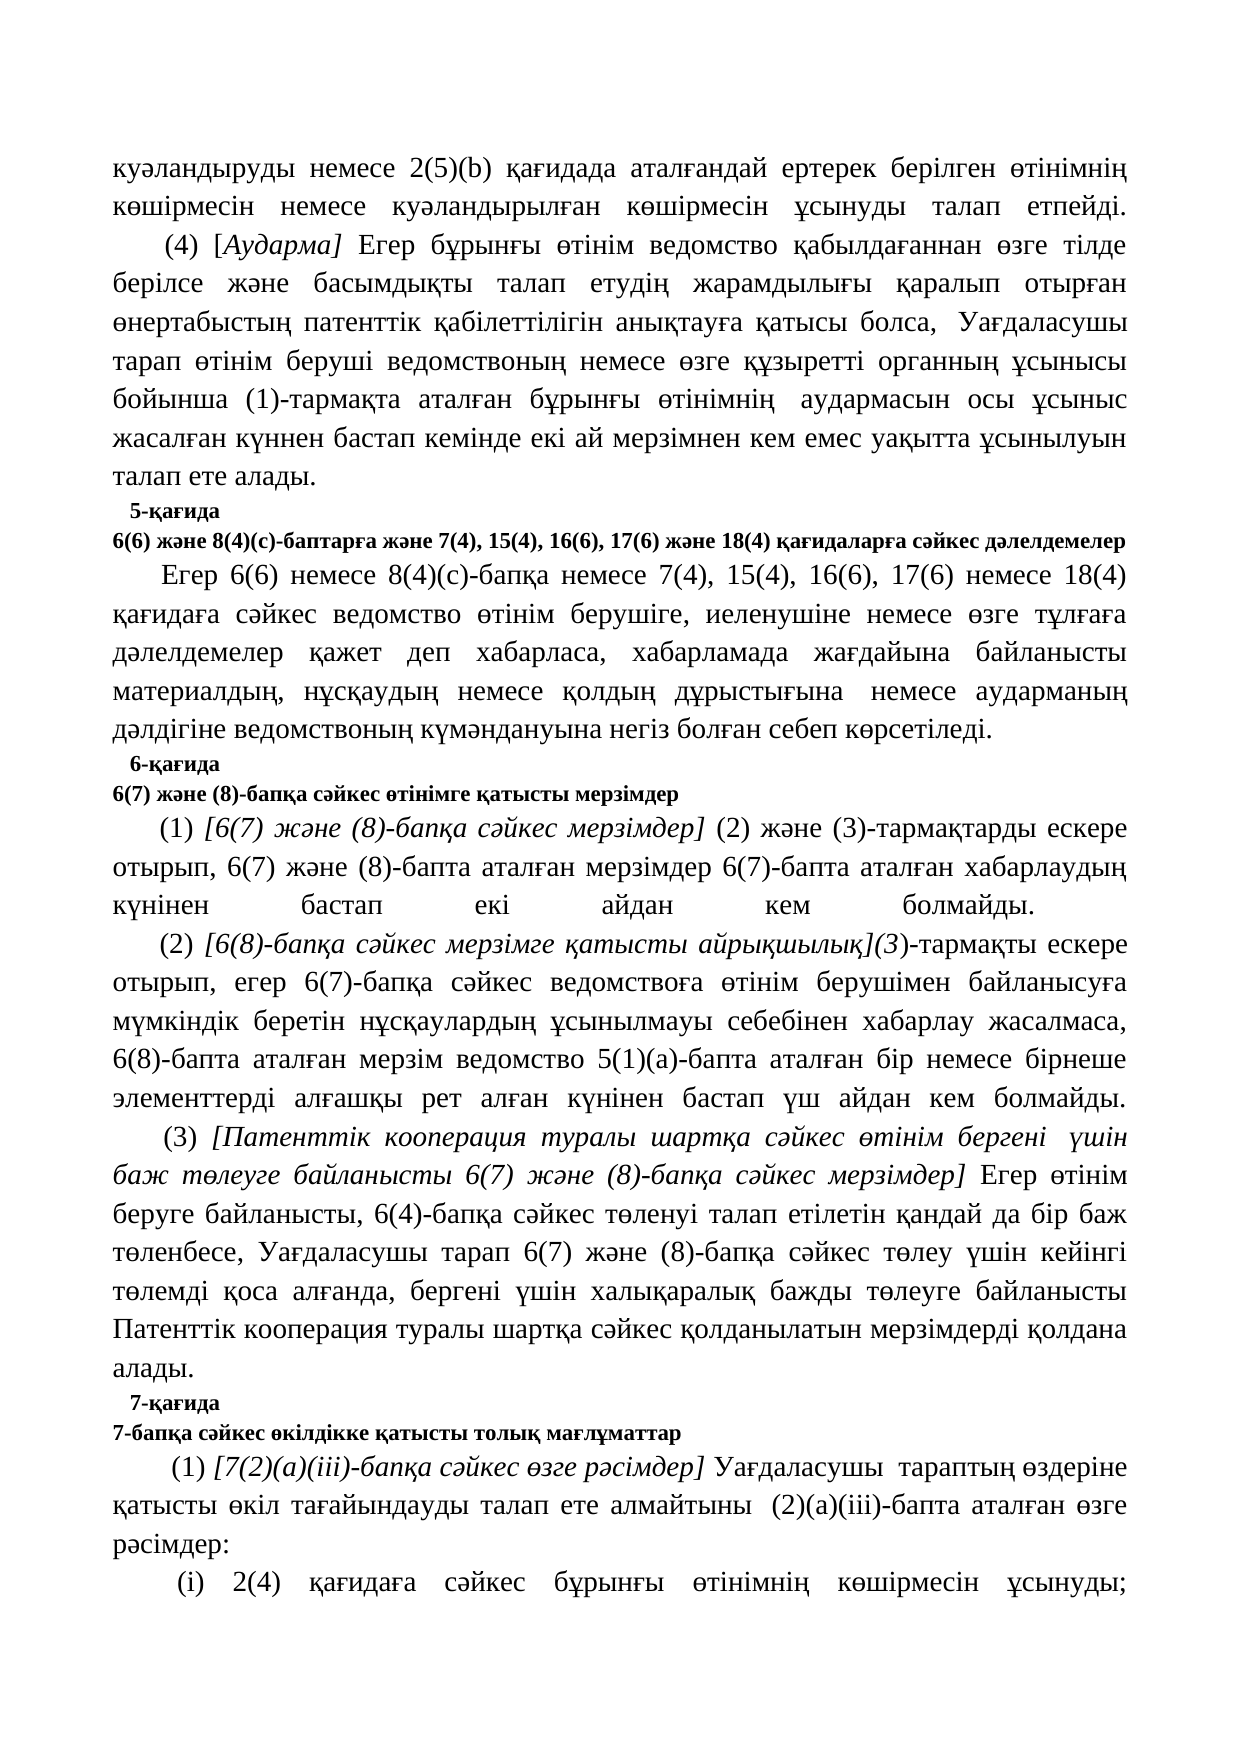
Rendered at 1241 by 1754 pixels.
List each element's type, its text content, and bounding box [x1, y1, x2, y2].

text Егер 6(6) немесе 8(4)(с)-бапқа немесе 7(4), 15(4), 16(6), 17(6) немесе 18(4) қағидаға сәйкес ведомство өтінім берушіге, иеленушіне немесе өзге тұлғаға дәлелдемелер қажет деп хабарласа, хабарламада жағдайына байланысты материалдың, нұсқаудың немесе қолдың дұрыстығына немесе аударманың дәлдігіне ведомствоның күмәндануына негіз болған себеп көрсетіледі. [112, 557, 1128, 745]
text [112, 1449, 1128, 1598]
text (1) [6(7) және (8)-бапқа сәйкес мерзімдер] (2) және (3)-тармақтарды ескере отырып, 6(7) және (8)-бапта аталған мерзімдер 6(7)-бапта аталған хабарлаудың күнінен бастап екі айдан кем болмайды. (2) [6(8)-бапқа сәйкес мерзімге қатысты айрықшылық](3)-тармақты ескере отырып, егер 6(7)-бапқа сәйкес ведомствоға өтінім берушімен байланысуға мүмкіндік беретін нұсқаулардың ұсынылмауы себебінен хабарлау жасалмаса, 6(8)-бапта аталған мерзім ведомство 5(1)(а)-бапта аталған бір немесе бірнеше элементтерді алғашқы рет алған күнінен бастап үш айдан кем болмайды. (3) [Патенттік кооперация туралы шартқа сәйкес өтінім бергені үшін баж төлеуге байланысты 6(7) және (8)-бапқа сәйкес мерзімдер] Егер өтінім беруге байланысты, 6(4)-бапқа сәйкес төленуі талап етілетін қандай да бір баж төленбесе, Уағдаласушы тарап 6(7) және (8)-бапқа сәйкес төлеу үшін кейінгі төлемді қоса алғанда, бергені үшін халықаралық бажды төлеуге байланысты Патенттік кооперация туралы шартқа сәйкес қолданылатын мерзімдерді қолдана алады. [112, 810, 1128, 1383]
text 6-қағида 6(7) және (8)-бапқа сәйкес өтінімге қатысты мерзімдер [112, 750, 1128, 807]
text 7-қағида 7-бапқа сәйкес өкілдікке қатысты толық мағлұматтар [112, 1388, 1128, 1445]
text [112, 150, 1128, 492]
text 5-қағида 6(6) және 8(4)(с)-баптарға және 7(4), 15(4), 16(6), 17(6) және 18(4) қағидаларға сәйкес дәлелдемелер [112, 497, 1128, 553]
